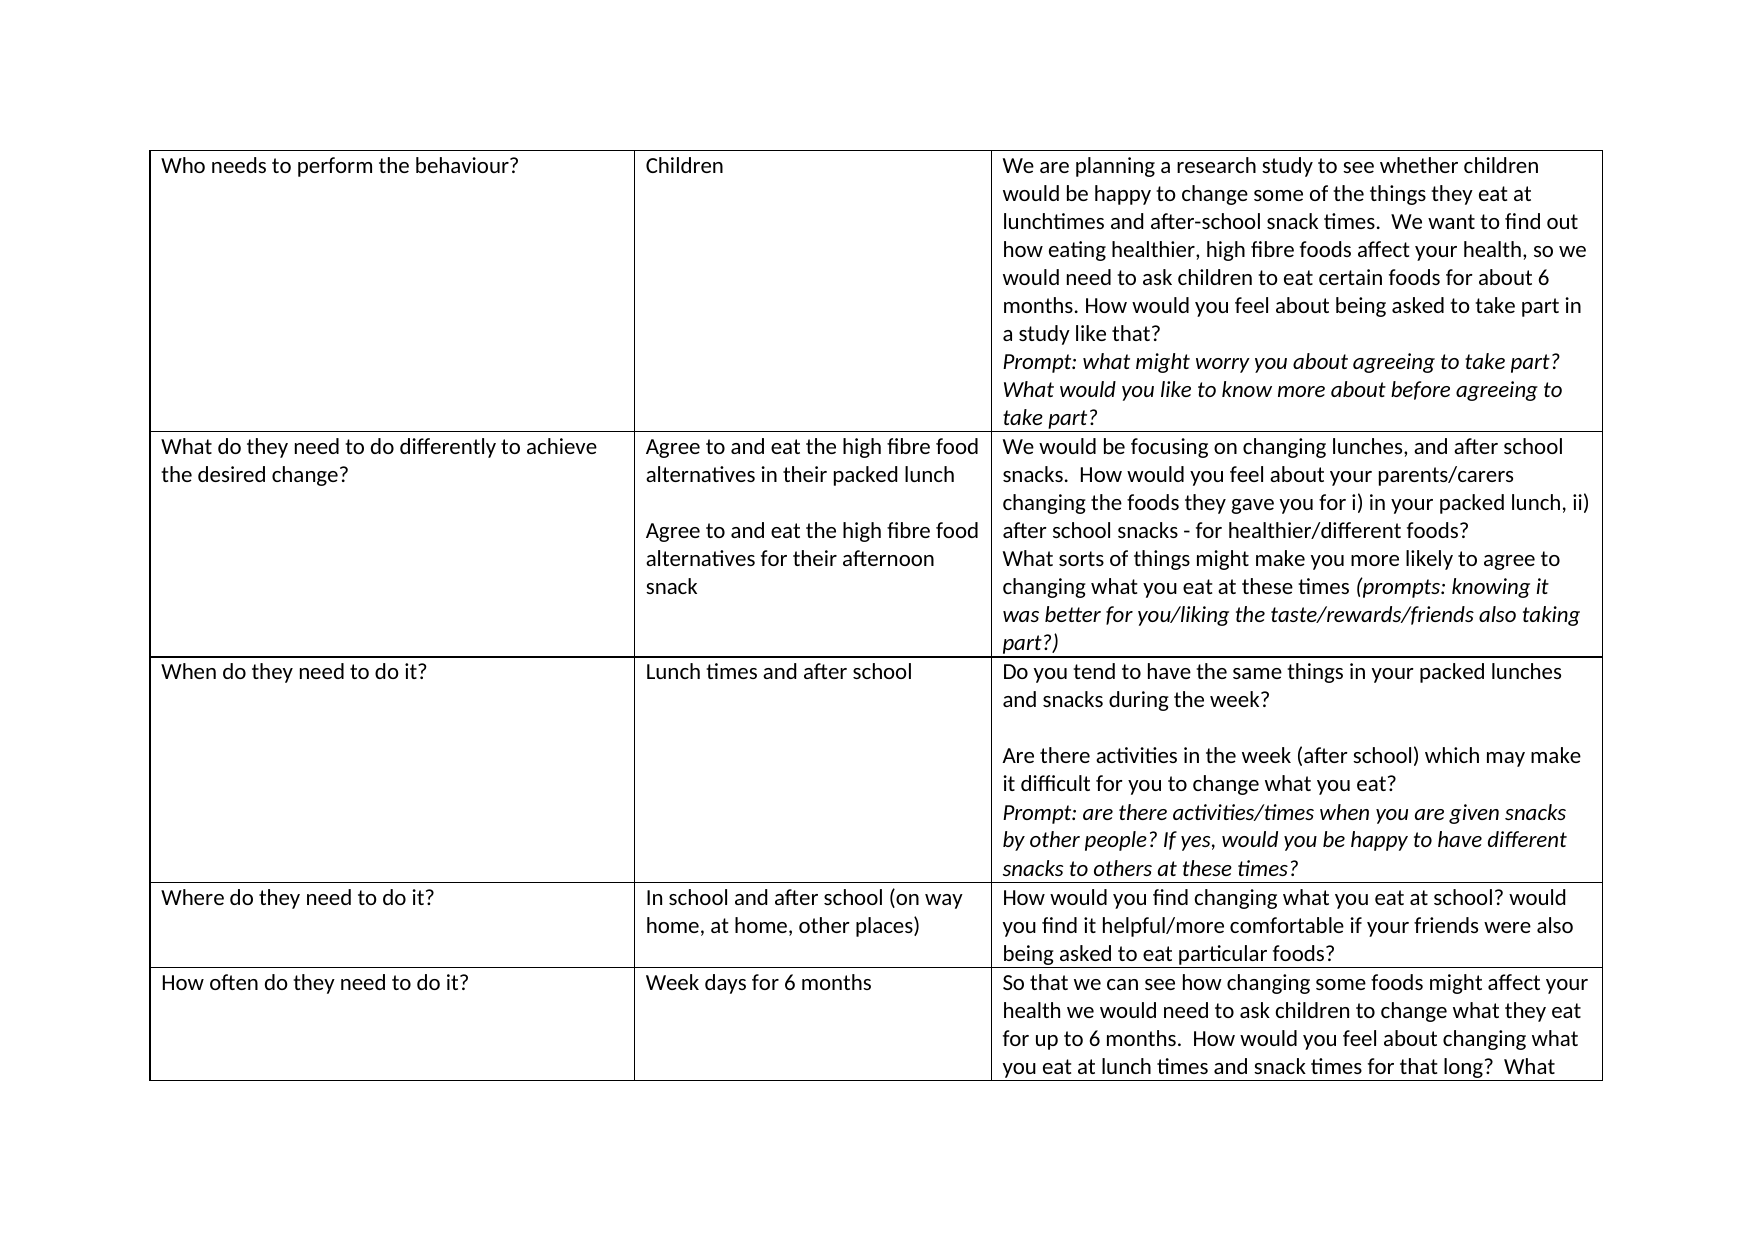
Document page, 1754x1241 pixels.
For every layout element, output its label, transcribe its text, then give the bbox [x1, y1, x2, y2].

table_cell Who needs to perform the behaviour? [151, 151, 634, 431]
table_cell Where do they need to do it? [151, 883, 634, 967]
table_cell In school and after school (on way home, at home, other places) [635, 883, 991, 967]
table_cell We are planning a research study to see whether children would be happy to change some of the things they eat at lunchtimes and after-school snack times. We want to find out how eating healthier, high fibre foods affect your health, so we would need to ask children to eat certain foods for about 6 months. How would you feel about being asked to take part in a study like that? Prompt: what might worry you about agreeing to take part? What would you like to know more about before agreeing to take part? [992, 151, 1602, 431]
table_cell What do they need to do differently to achieve the desired change? [151, 432, 634, 656]
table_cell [635, 968, 991, 1080]
table_cell Do you tend to have the same things in your packed lunches and snacks during the week? Are there activities in the week (after school) which may make it difficult for you to change what you eat? Prompt: are there activities/times when you are given snacks by other people? If yes, would you be happy to have different snacks to others at these times? [992, 658, 1602, 882]
table_cell Children [635, 151, 991, 431]
table_cell Lunch times and after school [635, 658, 991, 882]
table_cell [151, 968, 634, 1080]
table_cell How would you find changing what you eat at school? would you find it helpful/more comfortable if your friends were also being asked to eat particular foods? [992, 883, 1602, 967]
table_cell When do they need to do it? [151, 658, 634, 882]
table_cell Agree to and eat the high fibre food alternatives in their packed lunch Agree to and eat the high fibre food alternatives for their afternoon snack [635, 432, 991, 656]
table_cell We would be focusing on changing lunches, and after school snacks. How would you feel about your parents/carers changing the foods they gave you for i) in your packed lunch, ii) after school snacks - for healthier/different foods? What sorts of things might make you more likely to agree to changing what you eat at these times (prompts: knowing it was better for you/liking the taste/rewards/friends also taking part?) [992, 432, 1602, 656]
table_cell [992, 968, 1602, 1080]
